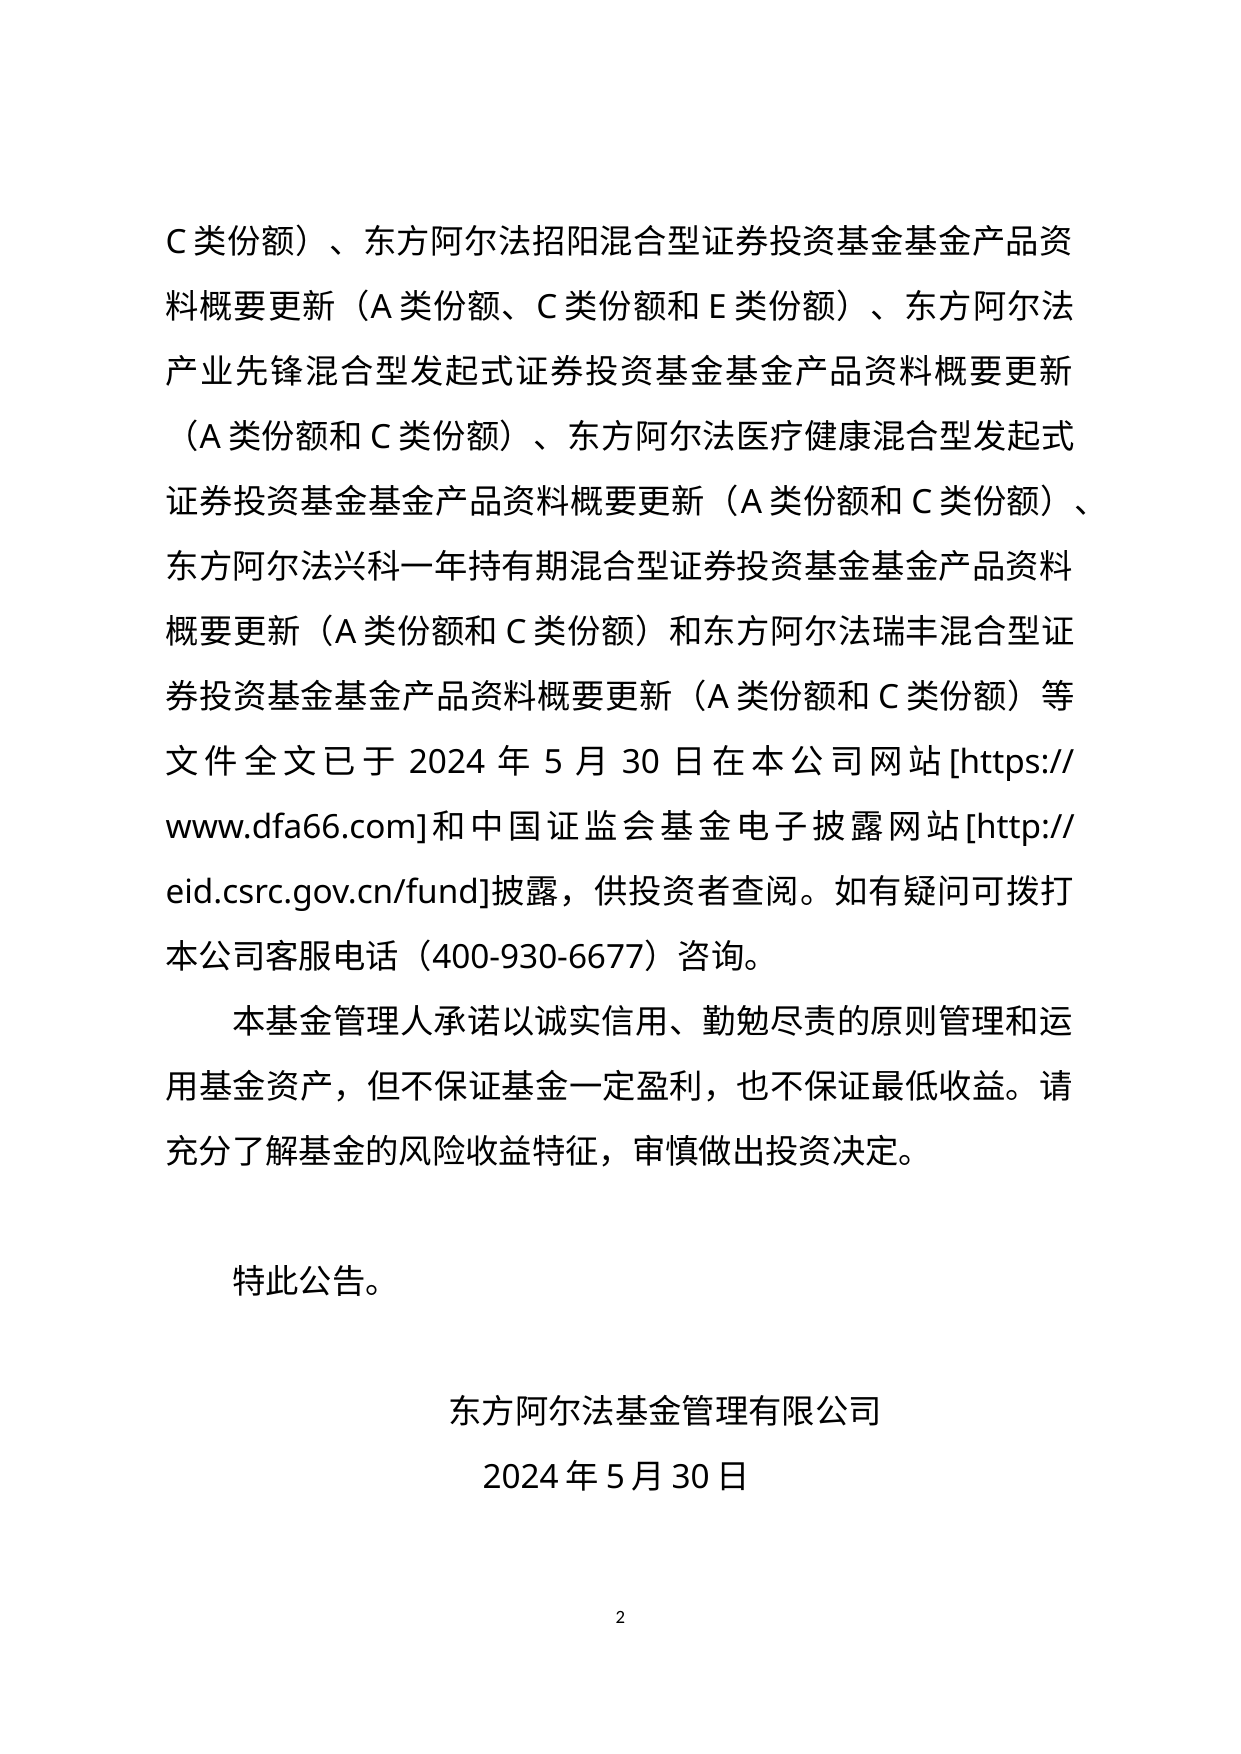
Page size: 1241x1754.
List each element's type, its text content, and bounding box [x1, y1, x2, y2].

text 特此公告。 [165, 1247, 1075, 1312]
text 本基金管理人承诺以诚实信用、勤勉尽责的原则管理和运用基金资产，但不保证基金一定盈利，也不保证最低收益。请充分了解基金的风险收益特征，审慎做出投资决定。 [165, 987, 1075, 1182]
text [165, 207, 1075, 987]
text 东方阿尔法基金管理有限公司 [165, 1377, 1075, 1442]
text 2024年5月30日 [165, 1442, 1075, 1507]
